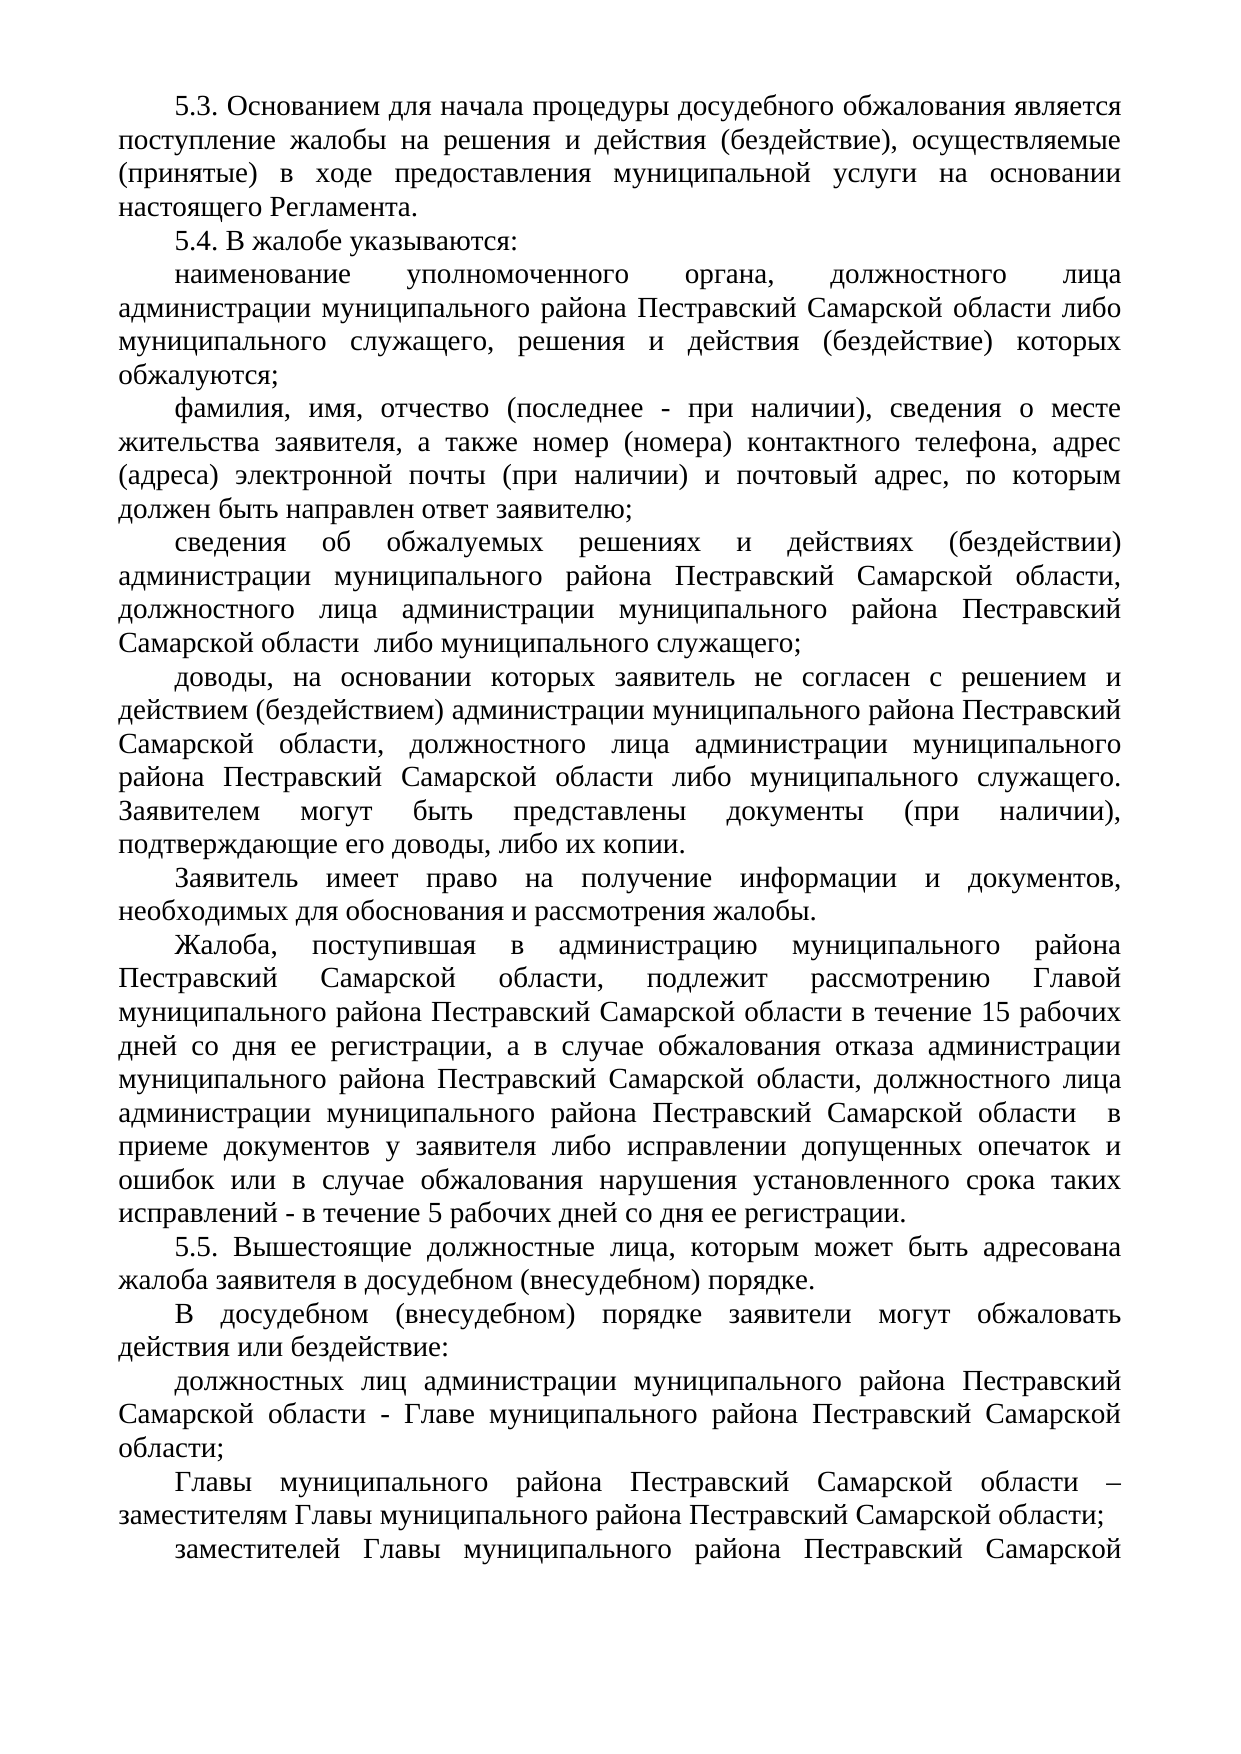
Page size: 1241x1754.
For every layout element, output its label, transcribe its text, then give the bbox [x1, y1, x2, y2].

text 5.4. В жалобе указываются: [118, 223, 1122, 256]
text 5.3. Основанием для начала процедуры досудебного обжалования является поступление жалобы на решения и действия (бездействие), осуществляемые (принятые) в ходе предоставления муниципальной услуги на основании настоящего Регламента. [118, 88, 1122, 223]
text доводы, на основании которых заявитель не согласен с решением и действием (бездействием) администрации муниципального района Пестравский Самарской области, должностного лица администрации муниципального района Пестравский Самарской области либо муниципального служащего. Заявителем могут быть представлены документы (при наличии), подтверждающие его доводы, либо их копии. [118, 659, 1122, 860]
text Главы муниципального района Пестравский Самарской области – заместителям Главы муниципального района Пестравский Самарской области; [118, 1464, 1122, 1531]
text сведения об обжалуемых решениях и действиях (бездействии) администрации муниципального района Пестравский Самарской области, должностного лица администрации муниципального района Пестравский Самарской области либо муниципального служащего; [118, 524, 1122, 659]
text должностных лиц администрации муниципального района Пестравский Самарской области - Главе муниципального района Пестравский Самарской области; [118, 1363, 1122, 1464]
text Заявитель имеет право на получение информации и документов, необходимых для обоснования и рассмотрения жалобы. [118, 860, 1122, 927]
text наименование уполномоченного органа, должностного лица администрации муниципального района Пестравский Самарской области либо муниципального служащего, решения и действия (бездействие) которых обжалуются; [118, 256, 1122, 390]
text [118, 1531, 1122, 1564]
text В досудебном (внесудебном) порядке заявители могут обжаловать действия или бездействие: [118, 1296, 1122, 1363]
text фамилия, имя, отчество (последнее - при наличии), сведения о месте жительства заявителя, а также номер (номера) контактного телефона, адрес (адреса) электронной почты (при наличии) и почтовый адрес, по которым должен быть направлен ответ заявителю; [118, 390, 1122, 524]
text Жалоба, поступившая в администрацию муниципального района Пестравский Самарской области, подлежит рассмотрению Главой муниципального района Пестравский Самарской области в течение 15 рабочих дней со дня ее регистрации, а в случае обжалования отказа администрации муниципального района Пестравский Самарской области, должностного лица администрации муниципального района Пестравский Самарской области в приеме документов у заявителя либо исправлении допущенных опечаток и ошибок или в случае обжалования нарушения установленного срока таких исправлений - в течение 5 рабочих дней со дня ее регистрации. [118, 927, 1122, 1229]
text 5.5. Вышестоящие должностные лица, которым может быть адресована жалоба заявителя в досудебном (внесудебном) порядке. [118, 1229, 1122, 1296]
